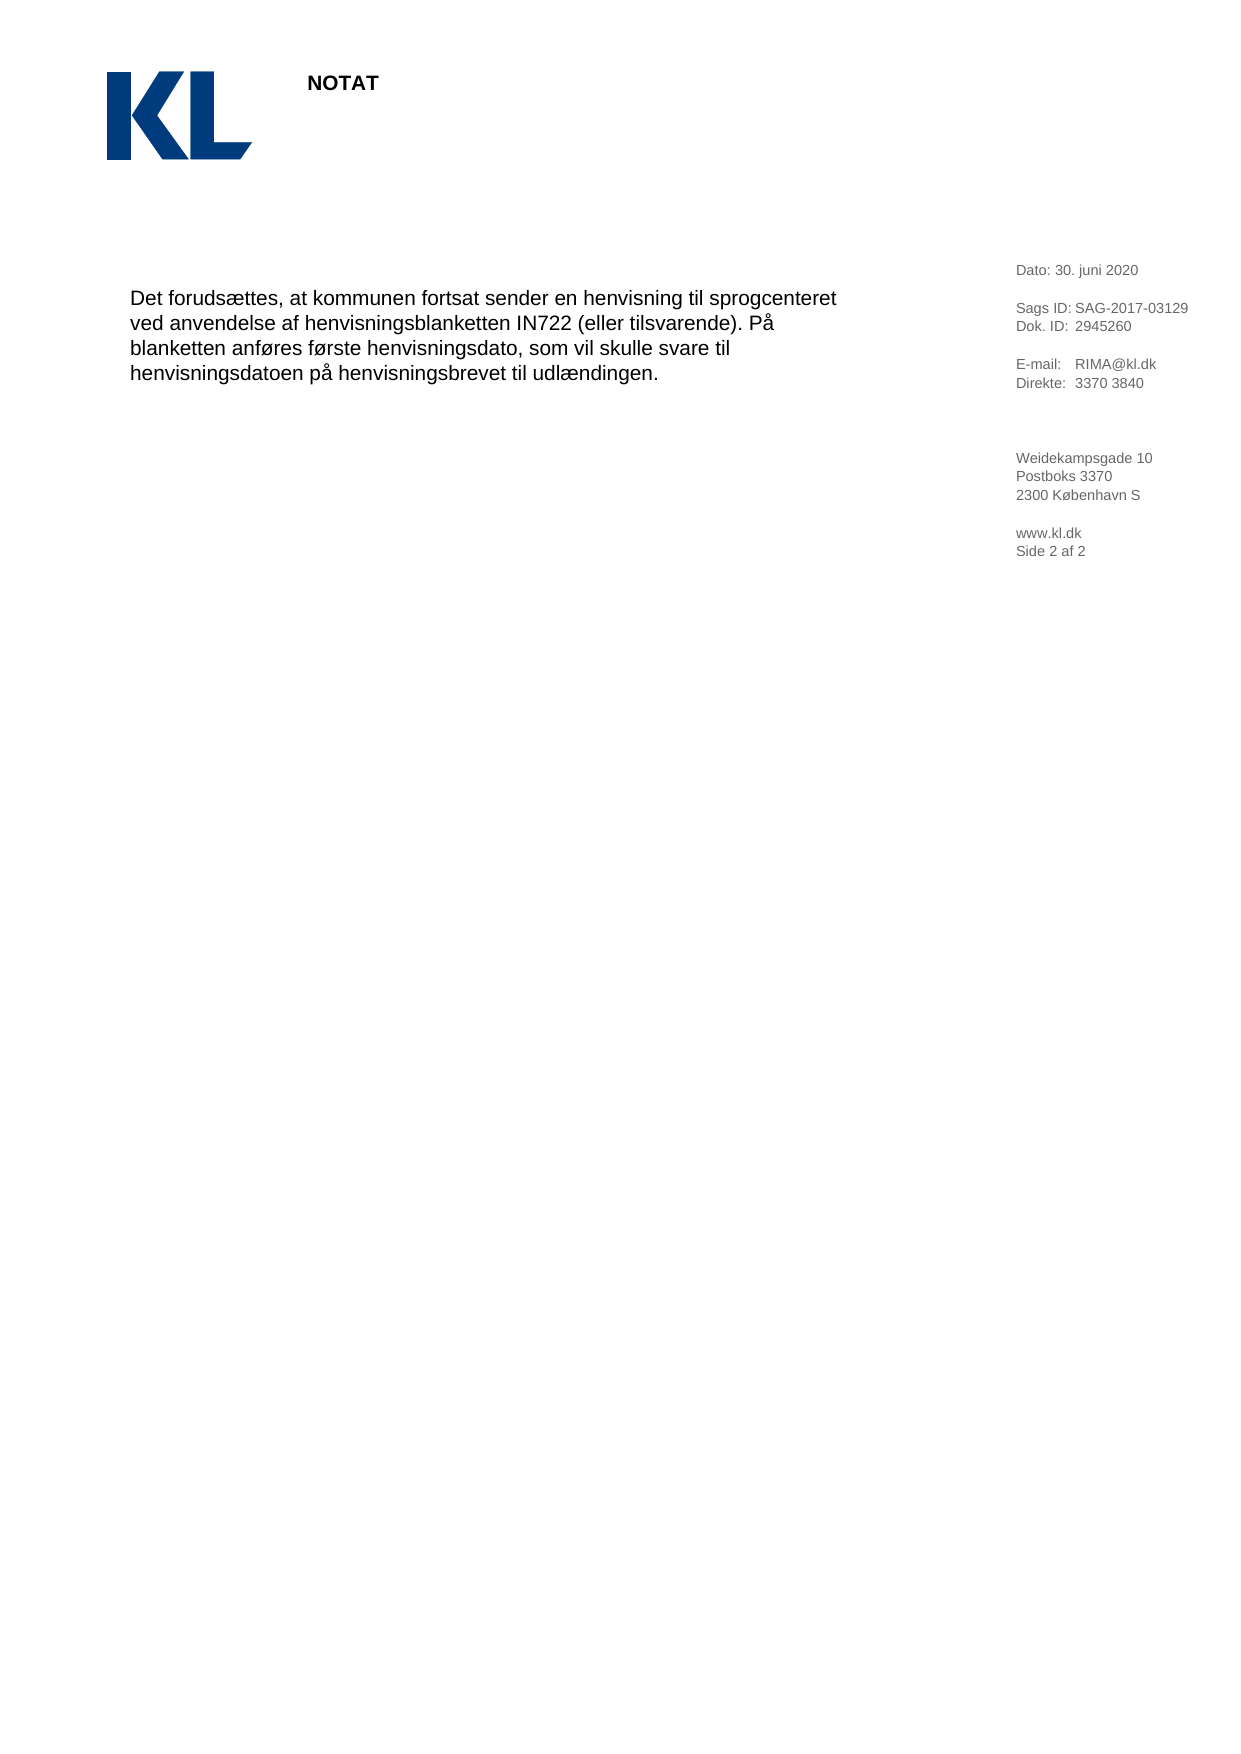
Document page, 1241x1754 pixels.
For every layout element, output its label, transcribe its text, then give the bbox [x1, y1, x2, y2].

text Det forudsættes, at kommunen fortsat sender en henvisning til sprogcenteret ved anvendelse af henvisningsblanketten IN722 (eller tilsvarende). På blanketten anføres første henvisningsdato, som vil skulle svare til henvisningsdatoen på henvisningsbrevet til udlændingen. [130, 285, 838, 385]
